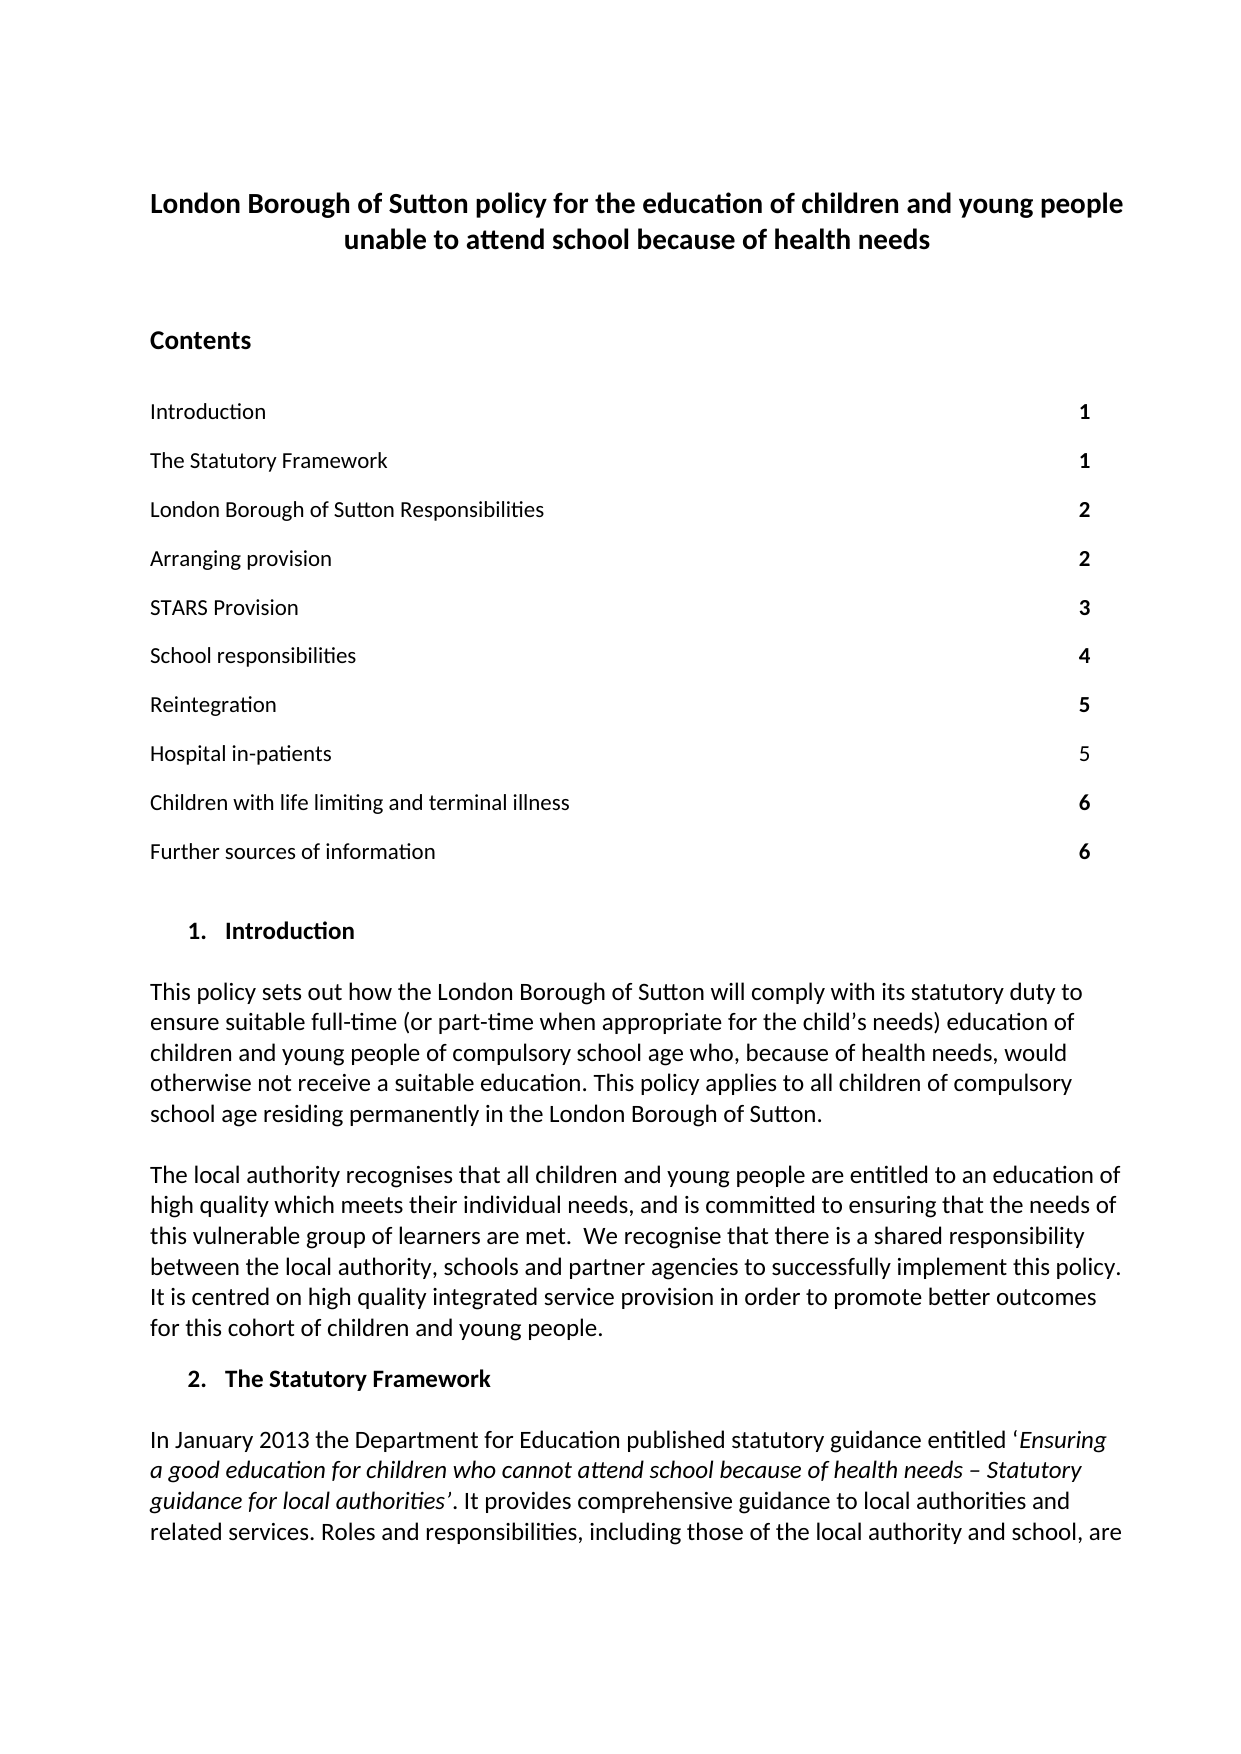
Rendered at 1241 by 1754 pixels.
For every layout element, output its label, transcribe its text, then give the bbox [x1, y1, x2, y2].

text This policy sets out how the London Borough of Sutton will comply with its statutory duty to ensure suitable full-time (or part-time when appropriate for the child’s needs) education of children and young people of compulsory school age who, because of health needs, would otherwise not receive a suitable education. This policy applies to all children of compulsory school age residing permanently in the London Borough of Sutton. [150, 976, 1124, 1129]
subtitle The Statutory Framework [187, 1363, 1124, 1394]
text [150, 1424, 1124, 1546]
subtitle Introduction [187, 915, 1124, 946]
text Contents [150, 323, 1124, 356]
text The local authority recognises that all children and young people are entitled to an education of high quality which meets their individual needs, and is committed to ensuring that the needs of this vulnerable group of learners are met. We recognise that there is a shared responsibility between the local authority, schools and partner agencies to successfully implement this policy. It is centred on high quality integrated service provision in order to promote better outcomes for this cohort of children and young people. [150, 1159, 1124, 1342]
text London Borough of Sutton policy for the education of children and young people unable to attend school because of health needs [150, 186, 1124, 257]
